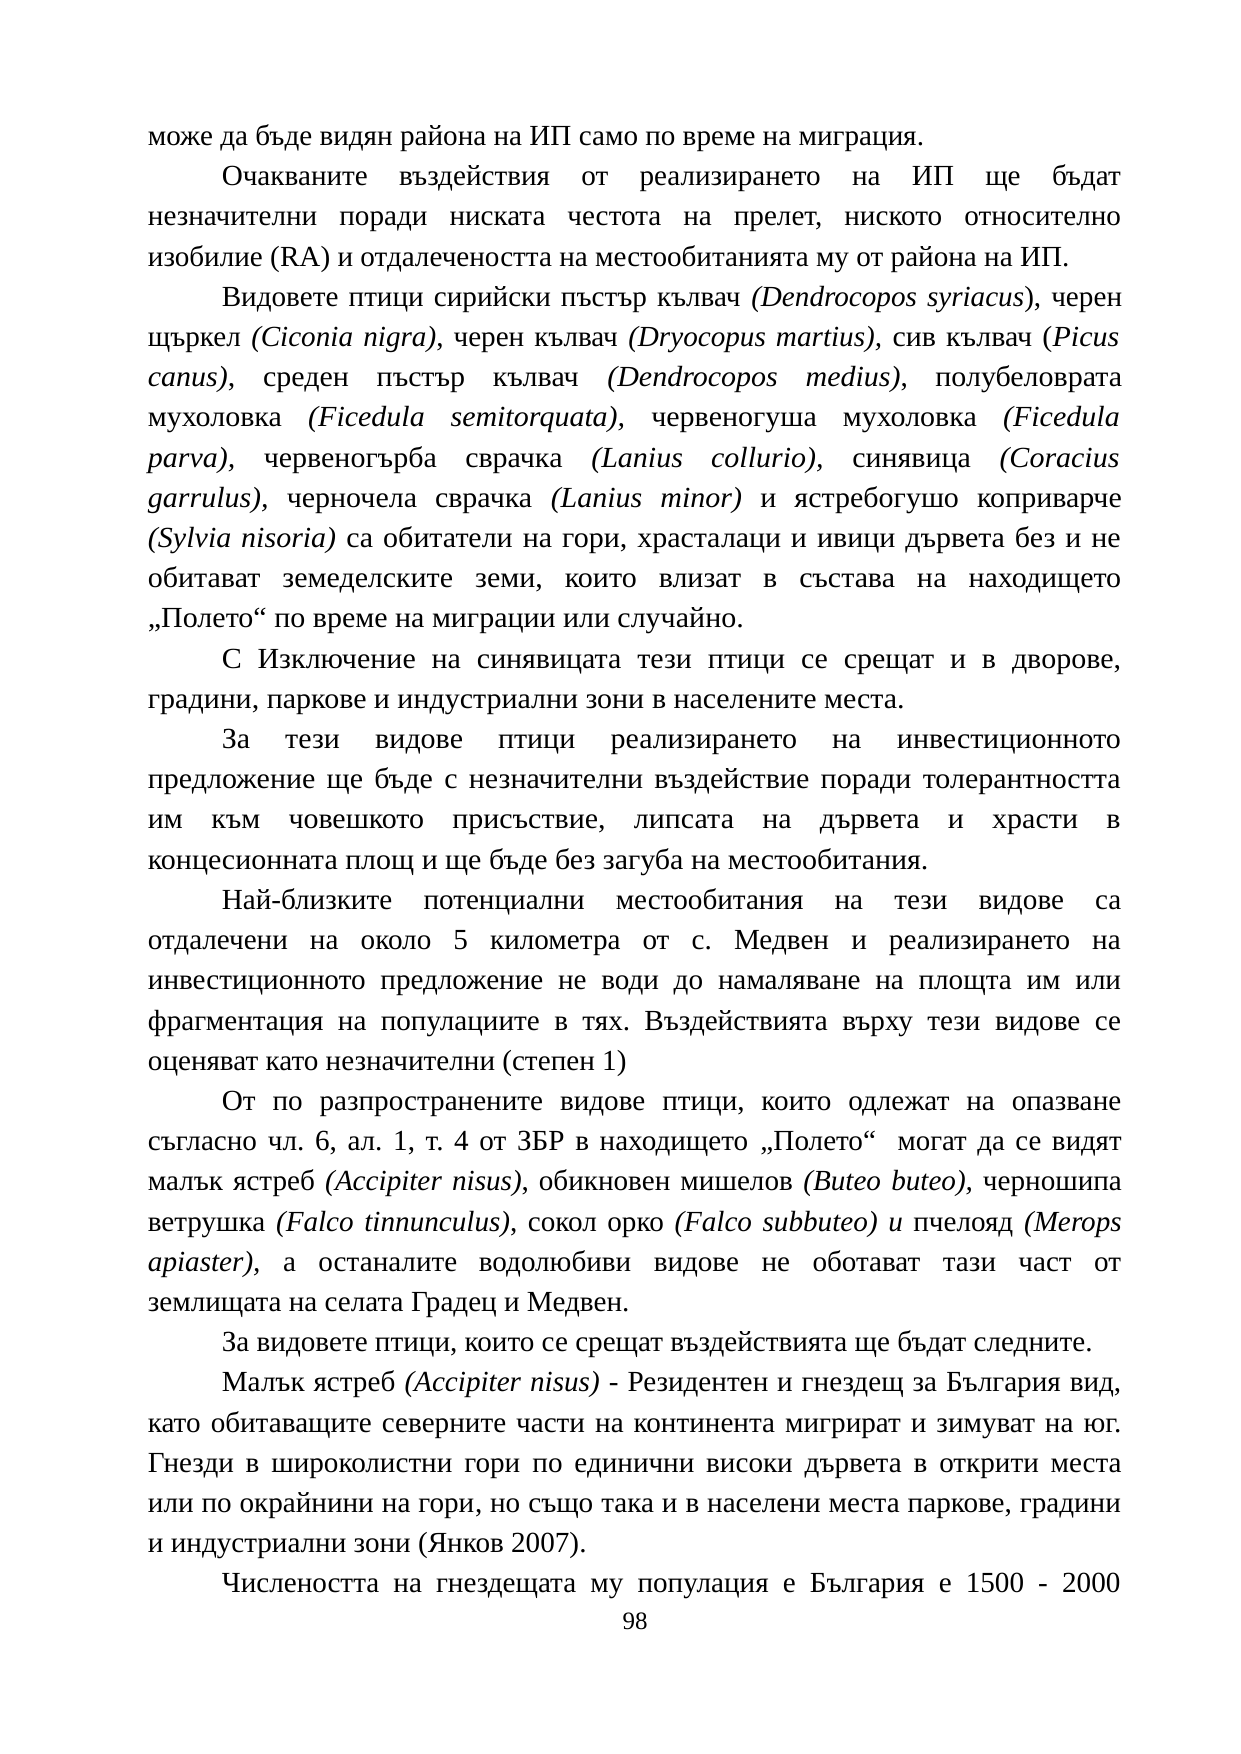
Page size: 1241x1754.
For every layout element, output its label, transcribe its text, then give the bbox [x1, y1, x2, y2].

text Най-близките потенциални местообитания на тези видове са отдалечени на около 5 километра от с. Медвен и реализирането на инвестиционното предложение не води до намаляване на площта им или фрагментация на популациите в тях. Въздействията върху тези видове се оценяват като незначителни (степен 1) [148, 882, 1122, 1076]
text С Изключение на синявицата тези птици се срещат и в дворове, градини, паркове и индустриални зони в населените места. [148, 641, 1122, 714]
text Малък ястреб (Accipiter nisus) - Резидентен и гнездещ за България вид, като обитаващите северните части на континента мигрират и зимуват на юг. Гнезди в широколистни гори по единични високи дървета в открити места или по окрайнини на гори, но също така и в населени места паркове, градини и индустриални зони (Янков 2007). [148, 1364, 1122, 1559]
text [148, 1566, 1122, 1599]
text Видовете птици сирийски пъстър кълвач (Dendrocopos syriacus), черен щъркел (Ciconia nigra), черен кълвач (Dryocopus martius), сив кълвач (Picus canus), среден пъстър кълвач (Dendrocopos medius), полубеловрата мухоловка (Ficedula semitorquata), червеногуша мухоловка (Ficedula parva), червеногърба сврачка (Lanius collurio), синявица (Coracius garrulus), черночела сврачка (Lanius minor) и ястребогушо коприварче (Sylvia nisoria) са обитатели на гори, храсталаци и ивици дървета без и не обитават земеделските земи, които влизат в състава на находището „Полето“ по време на миграции или случайно. [148, 279, 1122, 634]
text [148, 118, 1122, 152]
text За видовете птици, които се срещат въздействията ще бъдат следните. [148, 1324, 1122, 1358]
text От по разпространените видове птици, които одлежат на опазване съгласно чл. 6, ал. 1, т. 4 от ЗБР в находището „Полето“ могат да се видят малък ястреб (Accipiter nisus), обикновен мишелов (Buteo buteo), черношипа ветрушка (Falco tinnunculus), сокол орко (Falco subbuteo) и пчелояд (Merops apiaster), а останалите водолюбиви видове не оботават тази част от землищата на селата Градец и Медвен. [148, 1083, 1122, 1318]
text За тези видове птици реализирането на инвестиционното предложение ще бъде с незначителни въздействие поради толерантността им към човешкото присъствие, липсата на дървета и храсти в концесионната площ и ще бъде без загуба на местообитания. [148, 721, 1122, 875]
text Очакваните въздействия от реализирането на ИП ще бъдат незначителни поради ниската честота на прелет, ниското относително изобилие (RA) и отдалечеността на местообитанията му от района на ИП. [148, 158, 1122, 272]
